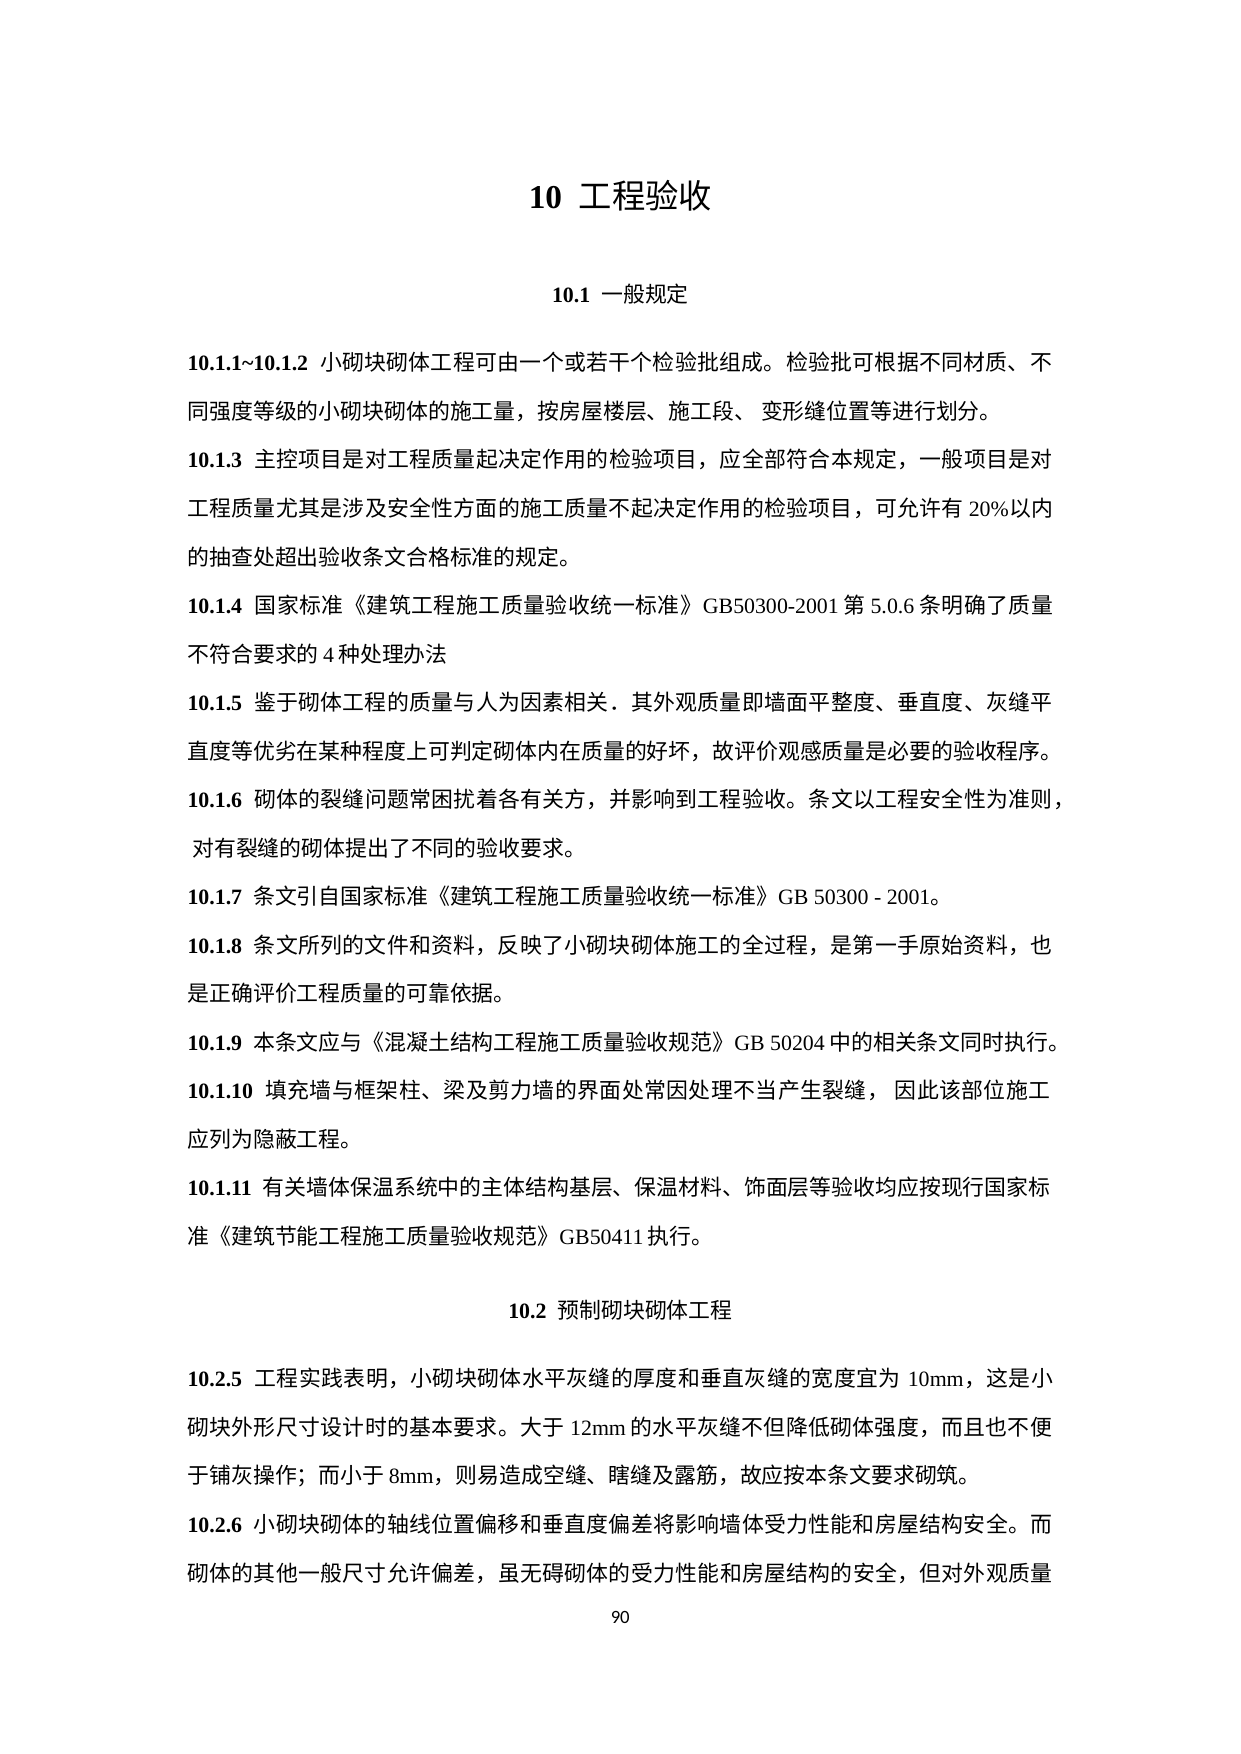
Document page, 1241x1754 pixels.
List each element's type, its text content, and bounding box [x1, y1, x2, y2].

text 10.2 预制砌块砌体工程 [187, 1293, 1053, 1325]
text 10.2.5 工程实践表明，小砌块砌体水平灰缝的厚度和垂直灰缝的宽度宜为10mm，这是小砌块外形尺寸设计时的基本要求。大于12mm的水平灰缝不但降低砌体强度，而且也不便于铺灰操作；而小于8mm，则易造成空缝、瞎缝及露筋，故应按本条文要求砌筑。 [187, 1361, 1053, 1491]
text 10 工程验收 [187, 162, 1053, 227]
text 10.1 一般规定 [187, 277, 1053, 309]
text 10.1.11 有关墙体保温系统中的主体结构基层、保温材料、饰面层等验收均应按现行国家标准《建筑节能工程施工质量验收规范》GB50411执行。 [187, 1170, 1053, 1251]
text 10.1.9 本条文应与《混凝土结构工程施工质量验收规范》GB 50204中的相关条文同时执行。 [187, 1024, 1053, 1057]
text 10.1.6 砌体的裂缝问题常困扰着各有关方，并影响到工程验收。条文以工程安全性为准则， 对有裂缝的砌体提出了不同的验收要求。 [187, 782, 1053, 863]
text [187, 1506, 1053, 1588]
text 10.1.5 鉴于砌体工程的质量与人为因素相关．其外观质量即墙面平整度、垂直度、灰缝平直度等优劣在某种程度上可判定砌体内在质量的好坏，故评价观感质量是必要的验收程序。 [187, 685, 1053, 766]
text 10.1.4 国家标准《建筑工程施工质量验收统一标准》GB50300-2001第5.0.6条明确了质量不符合要求的4种处理办法 [187, 588, 1053, 669]
text 10.1.3 主控项目是对工程质量起决定作用的检验项目，应全部符合本规定，一般项目是对工程质量尤其是涉及安全性方面的施工质量不起决定作用的检验项目，可允许有20%以内的抽查处超出验收条文合格标准的规定。 [187, 442, 1053, 572]
text 10.1.8 条文所列的文件和资料，反映了小砌块砌体施工的全过程，是第一手原始资料，也是正确评价工程质量的可靠依据。 [187, 927, 1053, 1008]
text 10.1.7 条文引自国家标准《建筑工程施工质量验收统一标准》GB 50300 - 2001。 [187, 879, 1053, 911]
text 10.1.1~10.1.2 小砌块砌体工程可由一个或若干个检验批组成。检验批可根据不同材质、不同强度等级的小砌块砌体的施工量，按房屋楼层、施工段、 变形缝位置等进行划分。 [187, 345, 1053, 426]
text 10.1.10 填充墙与框架柱、梁及剪力墙的界面处常因处理不当产生裂缝， 因此该部位施工应列为隐蔽工程。 [187, 1073, 1053, 1154]
